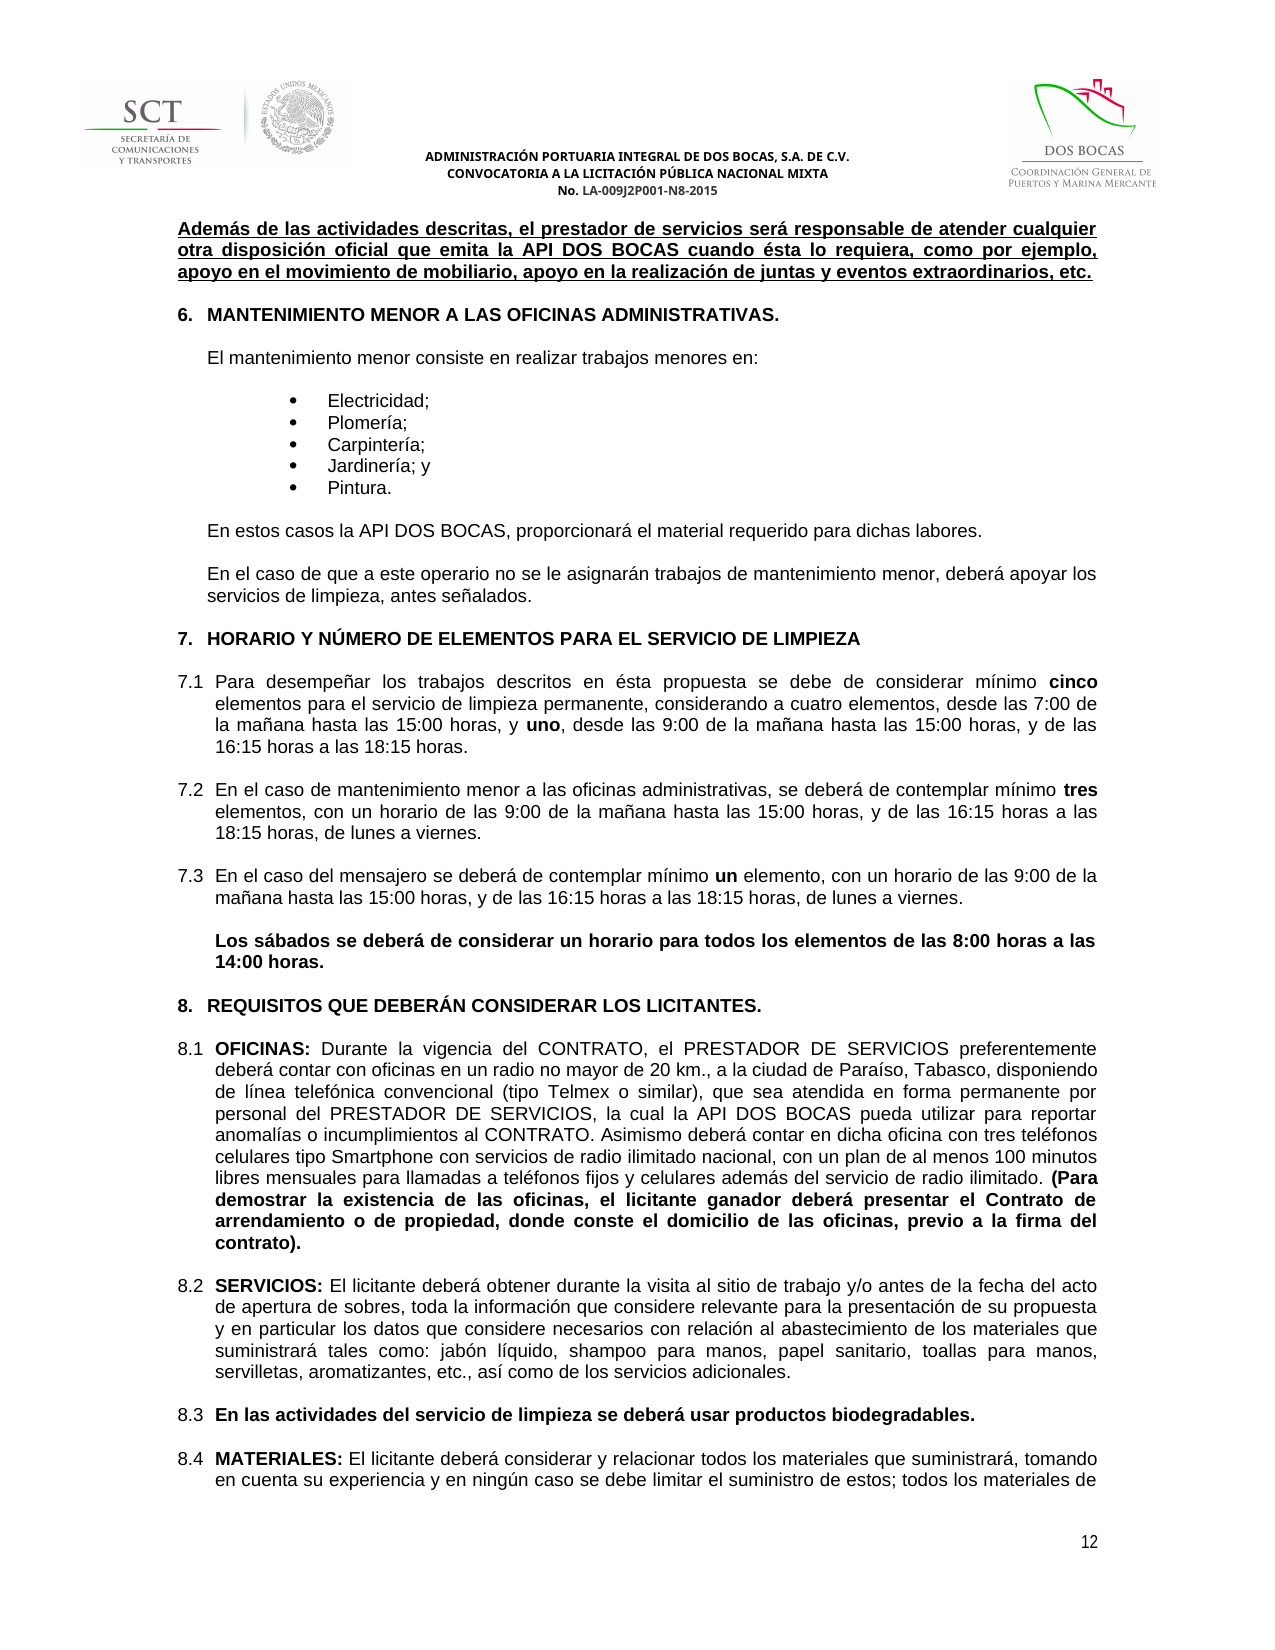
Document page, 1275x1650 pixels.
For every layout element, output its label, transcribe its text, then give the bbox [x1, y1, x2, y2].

list Para desempeñar los trabajos descritos en ésta propuesta se debe de considerar mínimo cinco elementos para el servicio de limpieza permanente, considerando a cuatro elementos, desde las 7:00 de la mañana hasta las 15:00 horas, y uno, desde las 9:00 de la mañana hasta las 15:00 horas, y de las 16:15 horas a las 18:15 horas. [177, 671, 1098, 757]
list Electricidad; [290, 390, 1098, 412]
text El mantenimiento menor consiste en realizar trabajos menores en: [207, 347, 1098, 369]
list Plomería; [290, 412, 1098, 433]
list En las actividades del servicio de limpieza se deberá usar productos biodegradables. [177, 1404, 1098, 1426]
list Carpintería; [290, 433, 1098, 455]
list Pintura. [290, 477, 1098, 498]
list Jardinería; y [290, 455, 1098, 477]
text Además de las actividades descritas, el prestador de servicios será responsable de atender cualquier otra disposición oficial que emita la API DOS BOCAS cuando ésta lo requiera, como por ejemplo, apoyo en el movimiento de mobiliario, apoyo en la realización de juntas y eventos extraordinarios, etc. [177, 259, 1098, 282]
list En el caso del mensajero se deberá de contemplar mínimo un elemento, con un horario de las 9:00 de la mañana hasta las 15:00 horas, y de las 16:15 horas a las 18:15 horas, de lunes a viernes. [177, 865, 1098, 908]
list En el caso de mantenimiento menor a las oficinas administrativas, se deberá de contemplar mínimo tres elementos, con un horario de las 9:00 de la mañana hasta las 15:00 horas, y de las 16:15 horas a las 18:15 horas, de lunes a viernes. [177, 779, 1098, 843]
list SERVICIOS: El licitante deberá obtener durante la visita al sitio de trabajo y/o antes de la fecha del acto de apertura de sobres, toda la información que considere relevante para la presentación de su propuesta y en particular los datos que considere necesarios con relación al abastecimiento de los materiales que suministrará tales como: jabón líquido, shampoo para manos, papel sanitario, toallas para manos, servilletas, aromatizantes, etc., así como de los servicios adicionales. [177, 1275, 1098, 1383]
text Además de las actividades descritas, el prestador de servicios será responsable de atender cualquier otra disposición oficial que emita la API DOS BOCAS cuando ésta lo requiera, como por ejemplo, apoyo en el movimiento de mobiliario, apoyo en la realización de juntas y eventos extraordinarios, etc. [177, 218, 1098, 258]
text 8. REQUISITOS QUE DEBERÁN CONSIDERAR LOS LICITANTES. [177, 994, 1098, 1016]
text 7. HORARIO Y NÚMERO DE ELEMENTOS PARA EL SERVICIO DE LIMPIEZA [177, 628, 1098, 649]
list OFICINAS: Durante la vigencia del CONTRATO, el PRESTADOR DE SERVICIOS preferentemente deberá contar con oficinas en un radio no mayor de ., a la ciudad de Paraíso, Tabasco, disponiendo de línea telefónica convencional (tipo Telmex o similar), que sea atendida en forma permanente por personal del PRESTADOR DE SERVICIOS, la cual la API DOS BOCAS pueda utilizar para reportar anomalías o incumplimientos al CONTRATO. Asimismo deberá contar en dicha oficina con tres teléfonos celulares tipo Smartphone con servicios de radio ilimitado nacional, con un plan de al menos 100 minutos libres mensuales para llamadas a teléfonos fijos y celulares además del servicio de radio ilimitado. (Para demostrar la existencia de las oficinas, el licitante ganador deberá presentar el Contrato de arrendamiento o de propiedad, donde conste el domicilio de las oficinas, previo a la firma del contrato). [177, 1038, 1098, 1253]
text 6. MANTENIMIENTO MENOR A LAS OFICINAS ADMINISTRATIVAS. [177, 304, 1098, 326]
picture [80, 79, 354, 167]
text Los sábados se deberá de considerar un horario para todos los elementos de las 8:00 horas a las 14:00 horas. [215, 930, 1098, 973]
text En el caso de que a este operario no se le asignarán trabajos de mantenimiento menor, deberá apoyar los servicios de limpieza, antes señalados. [207, 563, 1098, 606]
text En estos casos la API DOS BOCAS, proporcionará el material requerido para dichas labores. [207, 520, 1098, 542]
picture [1008, 79, 1157, 189]
